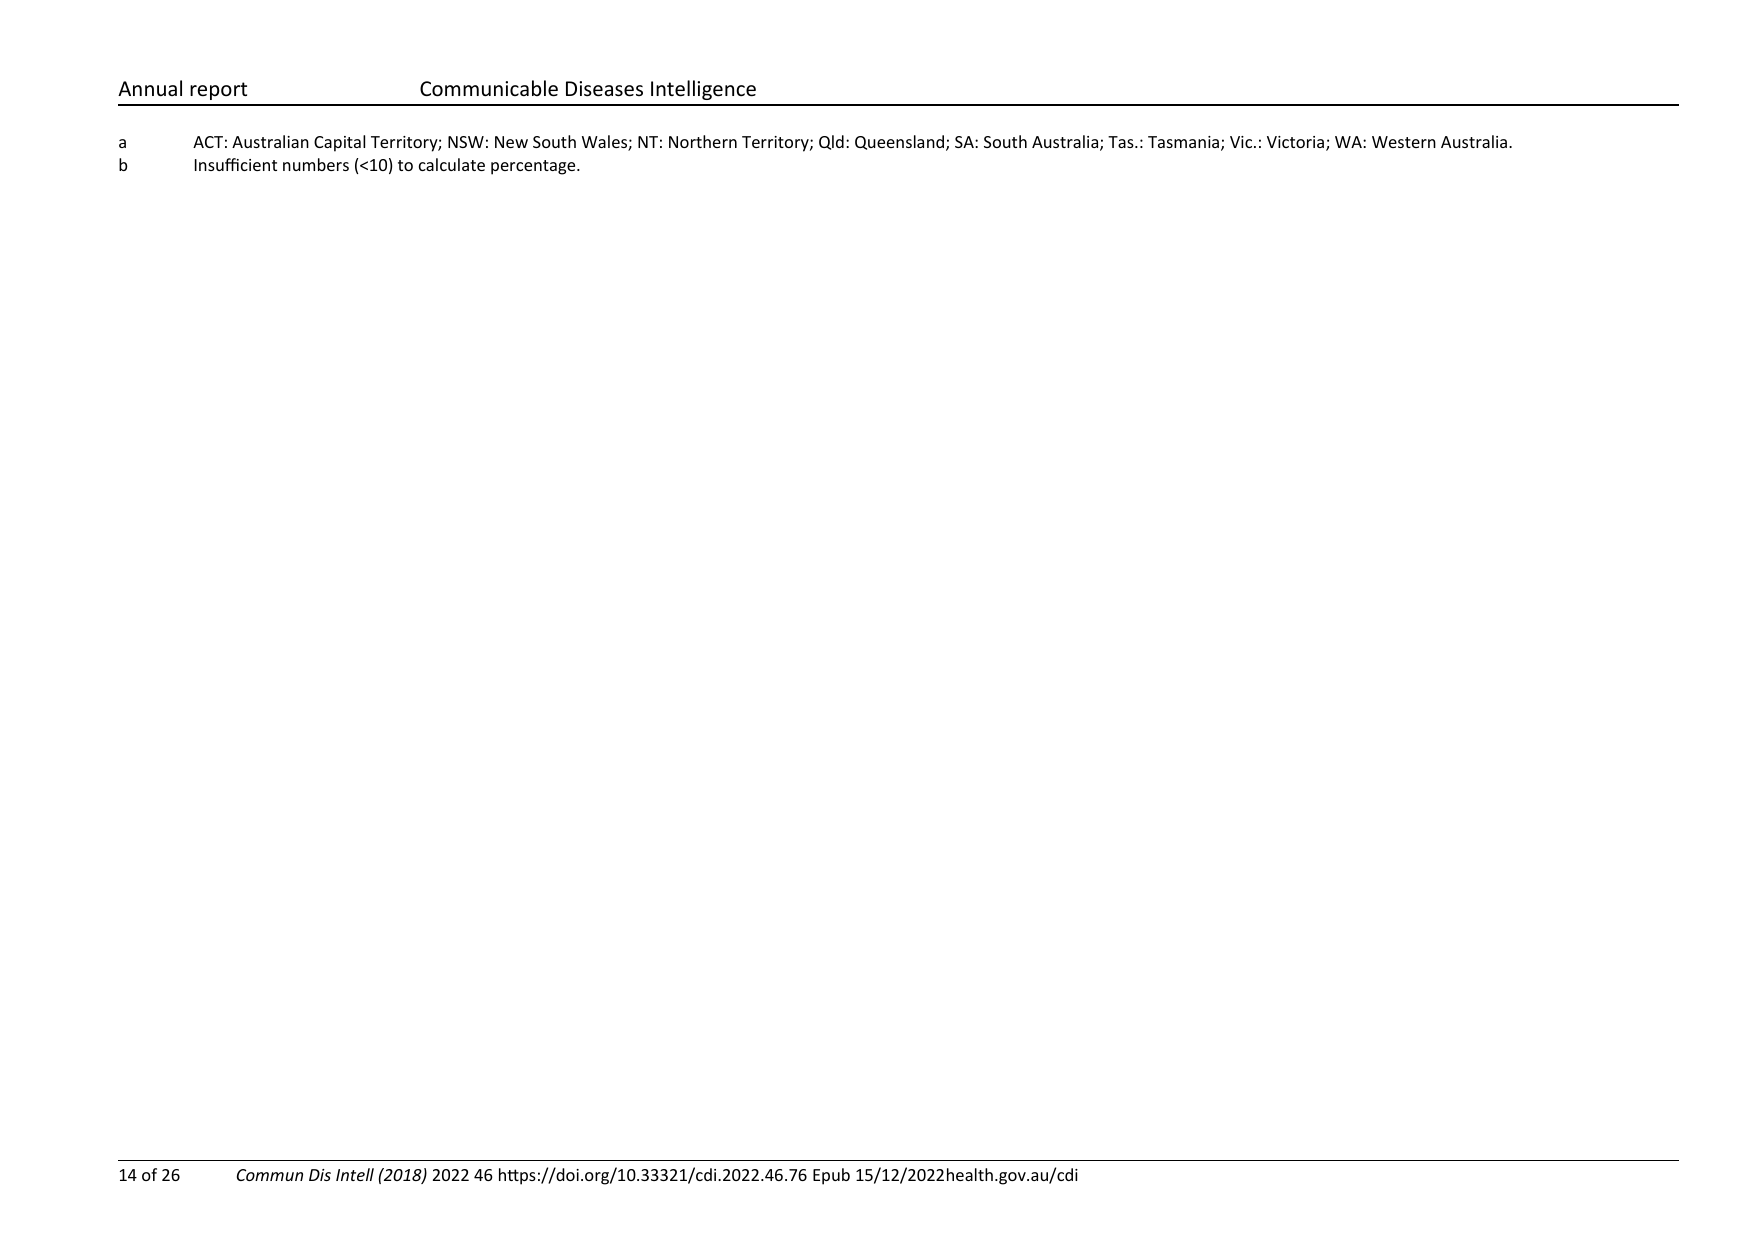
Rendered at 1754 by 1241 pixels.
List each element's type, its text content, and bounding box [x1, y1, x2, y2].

text a ACT: Australian Capital Territory; NSW: New South Wales; NT: Northern Territory; Qld: Queensland; SA: South Australia; Tas.: Tasmania; Vic.: Victoria; WA: Western Australia. [118, 130, 1679, 153]
text b Insufficient numbers (<10) to calculate percentage. [118, 153, 1679, 176]
